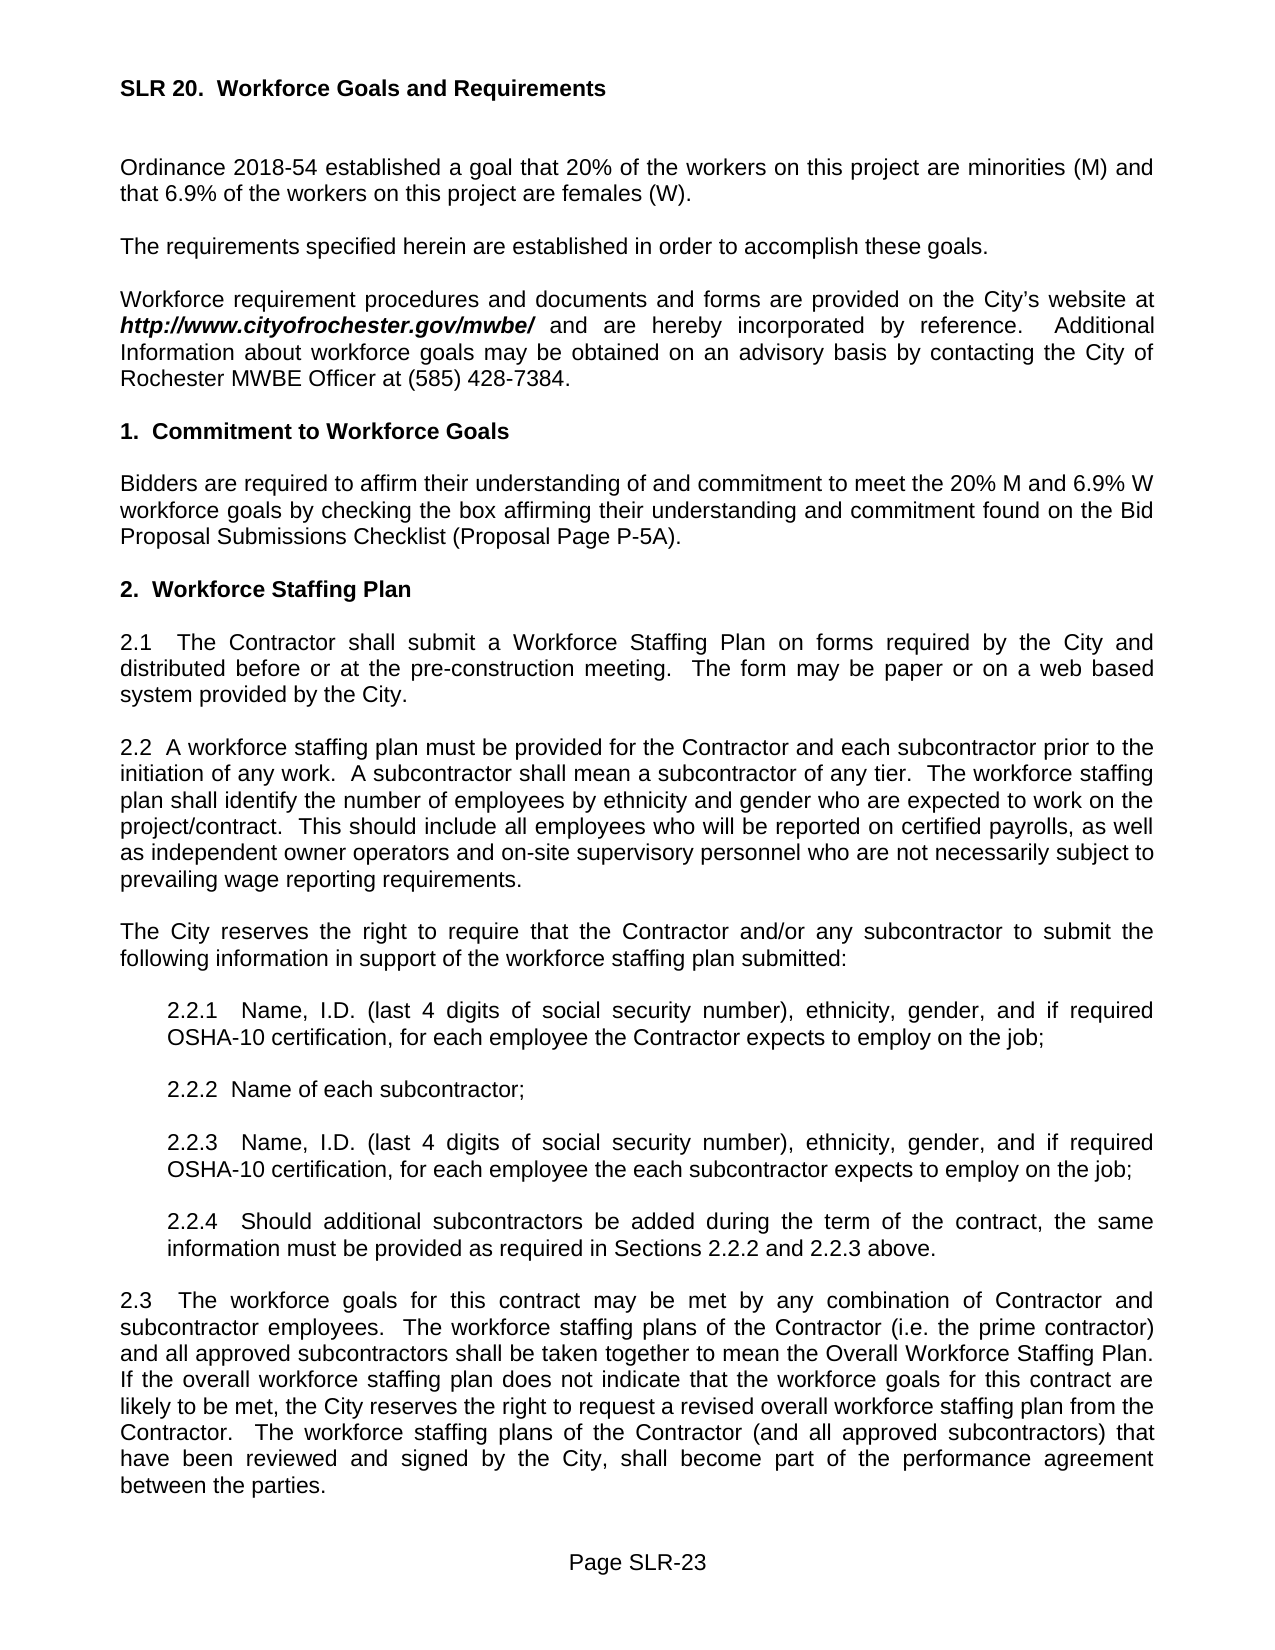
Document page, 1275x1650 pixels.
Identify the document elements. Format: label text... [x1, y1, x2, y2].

text SLR 20. Workforce Goals and Requirements [120, 75, 1155, 101]
text The requirements specified herein are established in order to accomplish these goals. [120, 233, 1155, 259]
text 1. Commitment to Workforce Goals [120, 418, 1155, 444]
text 2. Workforce Staffing Plan [120, 576, 1155, 602]
text 2.2.3 Name, I.D. (last 4 digits of social security number), ethnicity, gender, and if required OSHA-10 certification, for each employee the each subcontractor expects to employ on the job; [167, 1129, 1155, 1182]
text 2.2.2 Name of each subcontractor; [167, 1076, 1155, 1103]
text 2.1 The Contractor shall submit a Workforce Staffing Plan on forms required by the City and distributed before or at the pre-construction meeting. The form may be paper or on a web based system provided by the City. [120, 628, 1155, 707]
text 2.3 The workforce goals for this contract may be met by any combination of Contractor and subcontractor employees. The workforce staffing plans of the Contractor (i.e. the prime contractor) and all approved subcontractors shall be taken together to mean the Overall Workforce Staffing Plan. If the overall workforce staffing plan does not indicate that the workforce goals for this contract are likely to be met, the City reserves the right to request a revised overall workforce staffing plan from the Contractor. The workforce staffing plans of the Contractor (and all approved subcontractors) that have been reviewed and signed by the City, shall become part of the performance agreement between the parties. [120, 1287, 1155, 1498]
text 2.2.1 Name, I.D. (last 4 digits of social security number), ethnicity, gender, and if required OSHA-10 certification, for each employee the Contractor expects to employ on the job; [167, 997, 1155, 1050]
text The City reserves the right to require that the Contractor and/or any subcontractor to submit the following information in support of the workforce staffing plan submitted: [120, 918, 1155, 971]
text 2.2 A workforce staffing plan must be provided for the Contractor and each subcontractor prior to the initiation of any work. A subcontractor shall mean a subcontractor of any tier. The workforce staffing plan shall identify the number of employees by ethnicity and gender who are expected to work on the project/contract. This should include all employees who will be reported on certified payrolls, as well as independent owner operators and on-site supervisory personnel who are not necessarily subject to prevailing wage reporting requirements. [120, 734, 1155, 892]
text 2.2.4 Should additional subcontractors be added during the term of the contract, the same information must be provided as required in Sections 2.2.2 and 2.2.3 above. [167, 1208, 1155, 1261]
text Bidders are required to affirm their understanding of and commitment to meet the 20% M and 6.9% W workforce goals by checking the box affirming their understanding and commitment found on the Bid Proposal Submissions Checklist (Proposal Page P-5A). [120, 470, 1155, 549]
text Ordinance 2018-54 established a goal that 20% of the workers on this project are minorities (M) and that 6.9% of the workers on this project are females (W). [120, 154, 1155, 207]
text Workforce requirement procedures and documents and forms are provided on the City’s website at http://www.cityofrochester.gov/mwbe/ and are hereby incorporated by reference. Additional Information about workforce goals may be obtained on an advisory basis by contacting the City of Rochester MWBE Officer at (585) 428-7384. [120, 286, 1155, 391]
